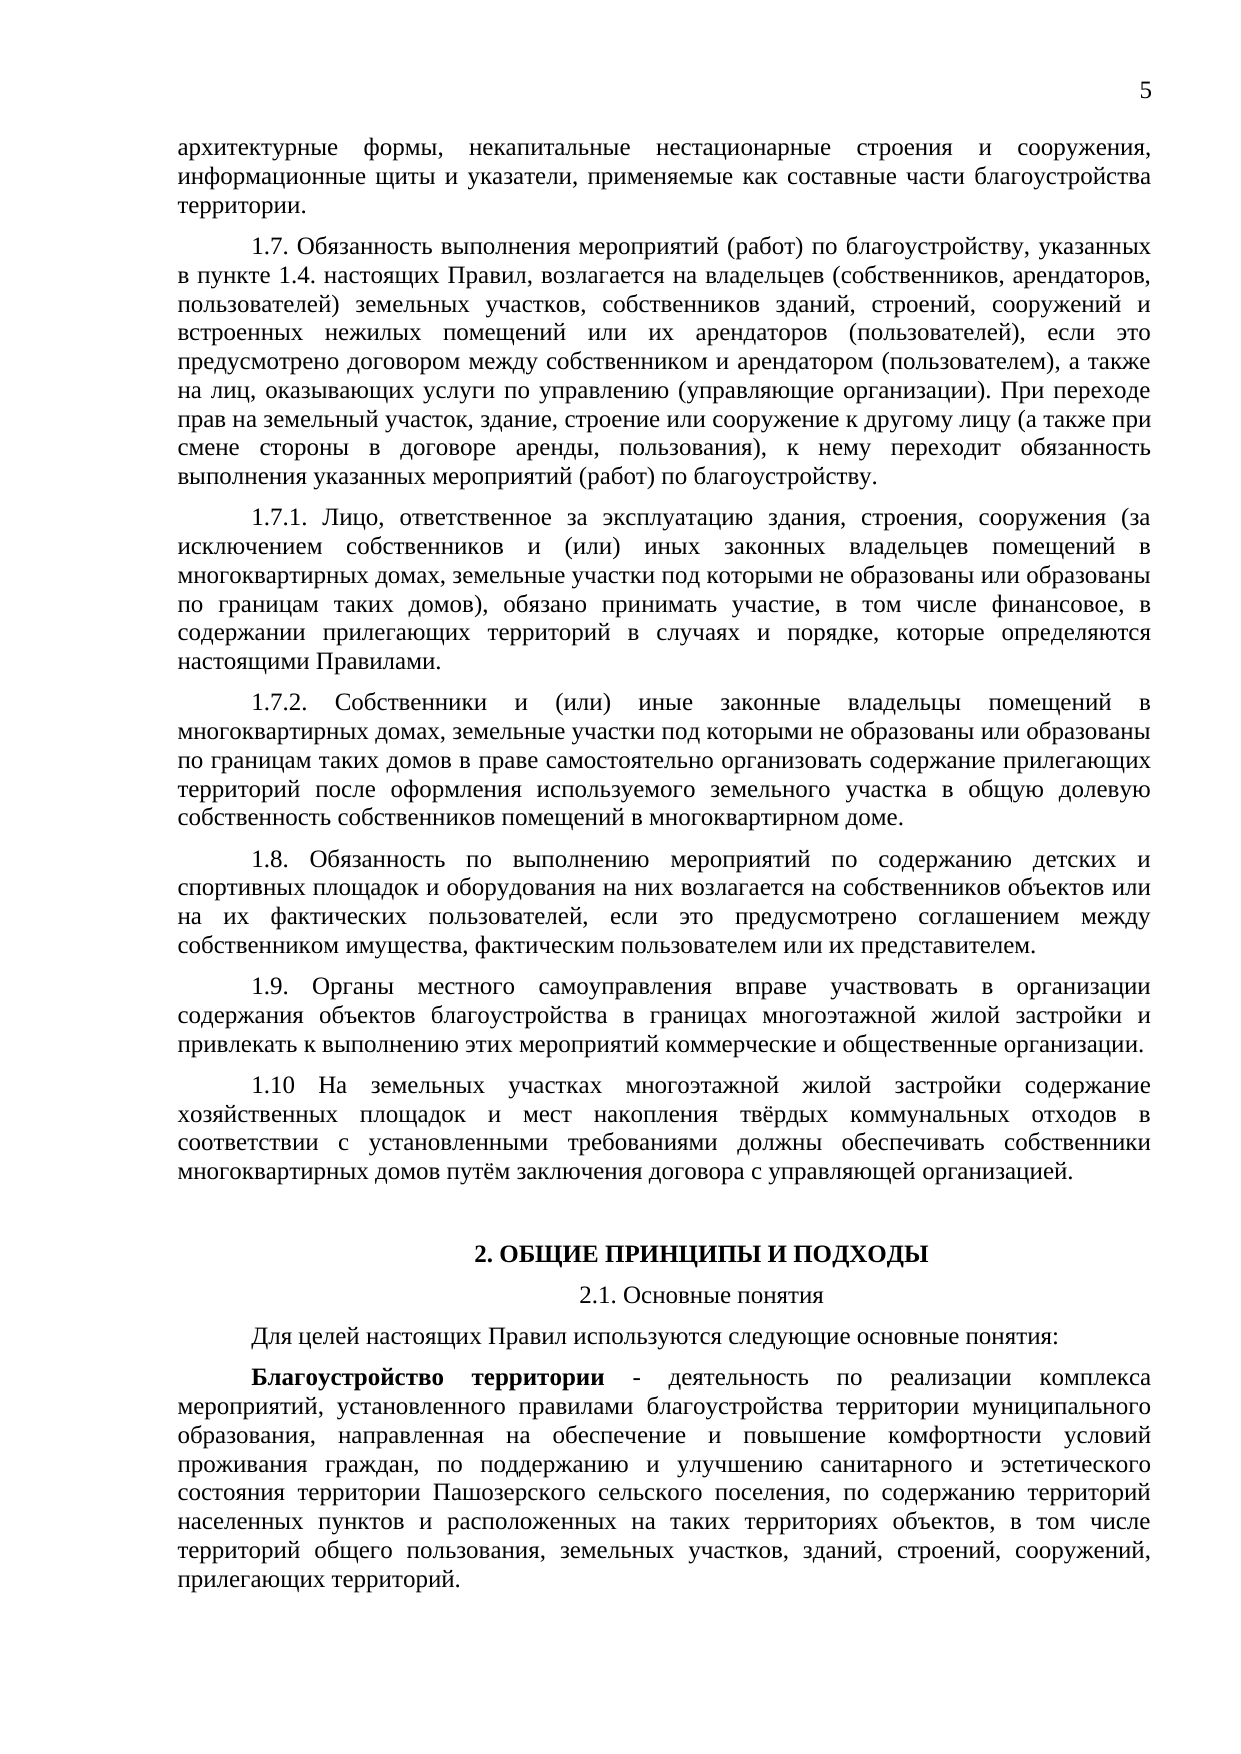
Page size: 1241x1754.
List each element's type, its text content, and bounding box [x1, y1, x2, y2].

text 1.7.2. Собственники и (или) иные законные владельцы помещений в многоквартирных домах, земельные участки под которыми не образованы или образованы по границам таких домов в праве самостоятельно организовать содержание прилегающих территорий после оформления используемого земельного участка в общую долевую собственность собственников помещений в многоквартирном доме. [177, 687, 1152, 831]
text 1.9. Органы местного самоуправления вправе участвовать в организации содержания объектов благоустройства в границах многоэтажной жилой застройки и привлекать к выполнению этих мероприятий коммерческие и общественные организации. [177, 971, 1152, 1057]
text 2. ОБЩИЕ ПРИНЦИПЫ И ПОДХОДЫ [177, 1239, 1152, 1267]
text 1.8. Обязанность по выполнению мероприятий по содержанию детских и спортивных площадок и оборудования на них возлагается на собственников объектов или на их фактических пользователей, если это предусмотрено соглашением между собственником имущества, фактическим пользователем или их представителем. [177, 844, 1152, 959]
text 1.10 На земельных участках многоэтажной жилой застройки содержание хозяйственных площадок и мест накопления твёрдых коммунальных отходов в соответствии с установленными требованиями должны обеспечивать собственники многоквартирных домов путём заключения договора с управляющей организацией. [177, 1070, 1152, 1185]
text 1.7. Обязанность выполнения мероприятий (работ) по благоустройству, указанных в пункте 1.4. настоящих Правил, возлагается на владельцев (собственников, арендаторов, пользователей) земельных участков, собственников зданий, строений, сооружений и встроенных нежилых помещений или их арендаторов (пользователей), если это предусмотрено договором между собственником и арендатором (пользователем), а также на лиц, оказывающих услуги по управлению (управляющие организации). При переходе прав на земельный участок, здание, строение или сооружение к другому лицу (а также при смене стороны в договоре аренды, пользования), к нему переходит обязанность выполнения указанных мероприятий (работ) по благоустройству. [177, 231, 1152, 490]
text Благоустройство территории - деятельность по реализации комплекса мероприятий, установленного правилами благоустройства территории муниципального образования, направленная на обеспечение и повышение комфортности условий проживания граждан, по поддержанию и улучшению санитарного и эстетического состояния территории Пашозерского сельского поселения, по содержанию территорий населенных пунктов и расположенных на таких территориях объектов, в том числе территорий общего пользования, земельных участков, зданий, строений, сооружений, прилегающих территорий. [177, 1362, 1152, 1592]
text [177, 132, 1152, 219]
text Для целей настоящих Правил используются следующие основные понятия: [177, 1321, 1152, 1350]
text 2.1. Основные понятия [177, 1280, 1152, 1309]
text 1.7.1. Лицо, ответственное за эксплуатацию здания, строения, сооружения (за исключением собственников и (или) иных законных владельцев помещений в многоквартирных домах, земельные участки под которыми не образованы или образованы по границам таких домов), обязано принимать участие, в том числе финансовое, в содержании прилегающих территорий в случаях и порядке, которые определяются настоящими Правилами. [177, 502, 1152, 675]
